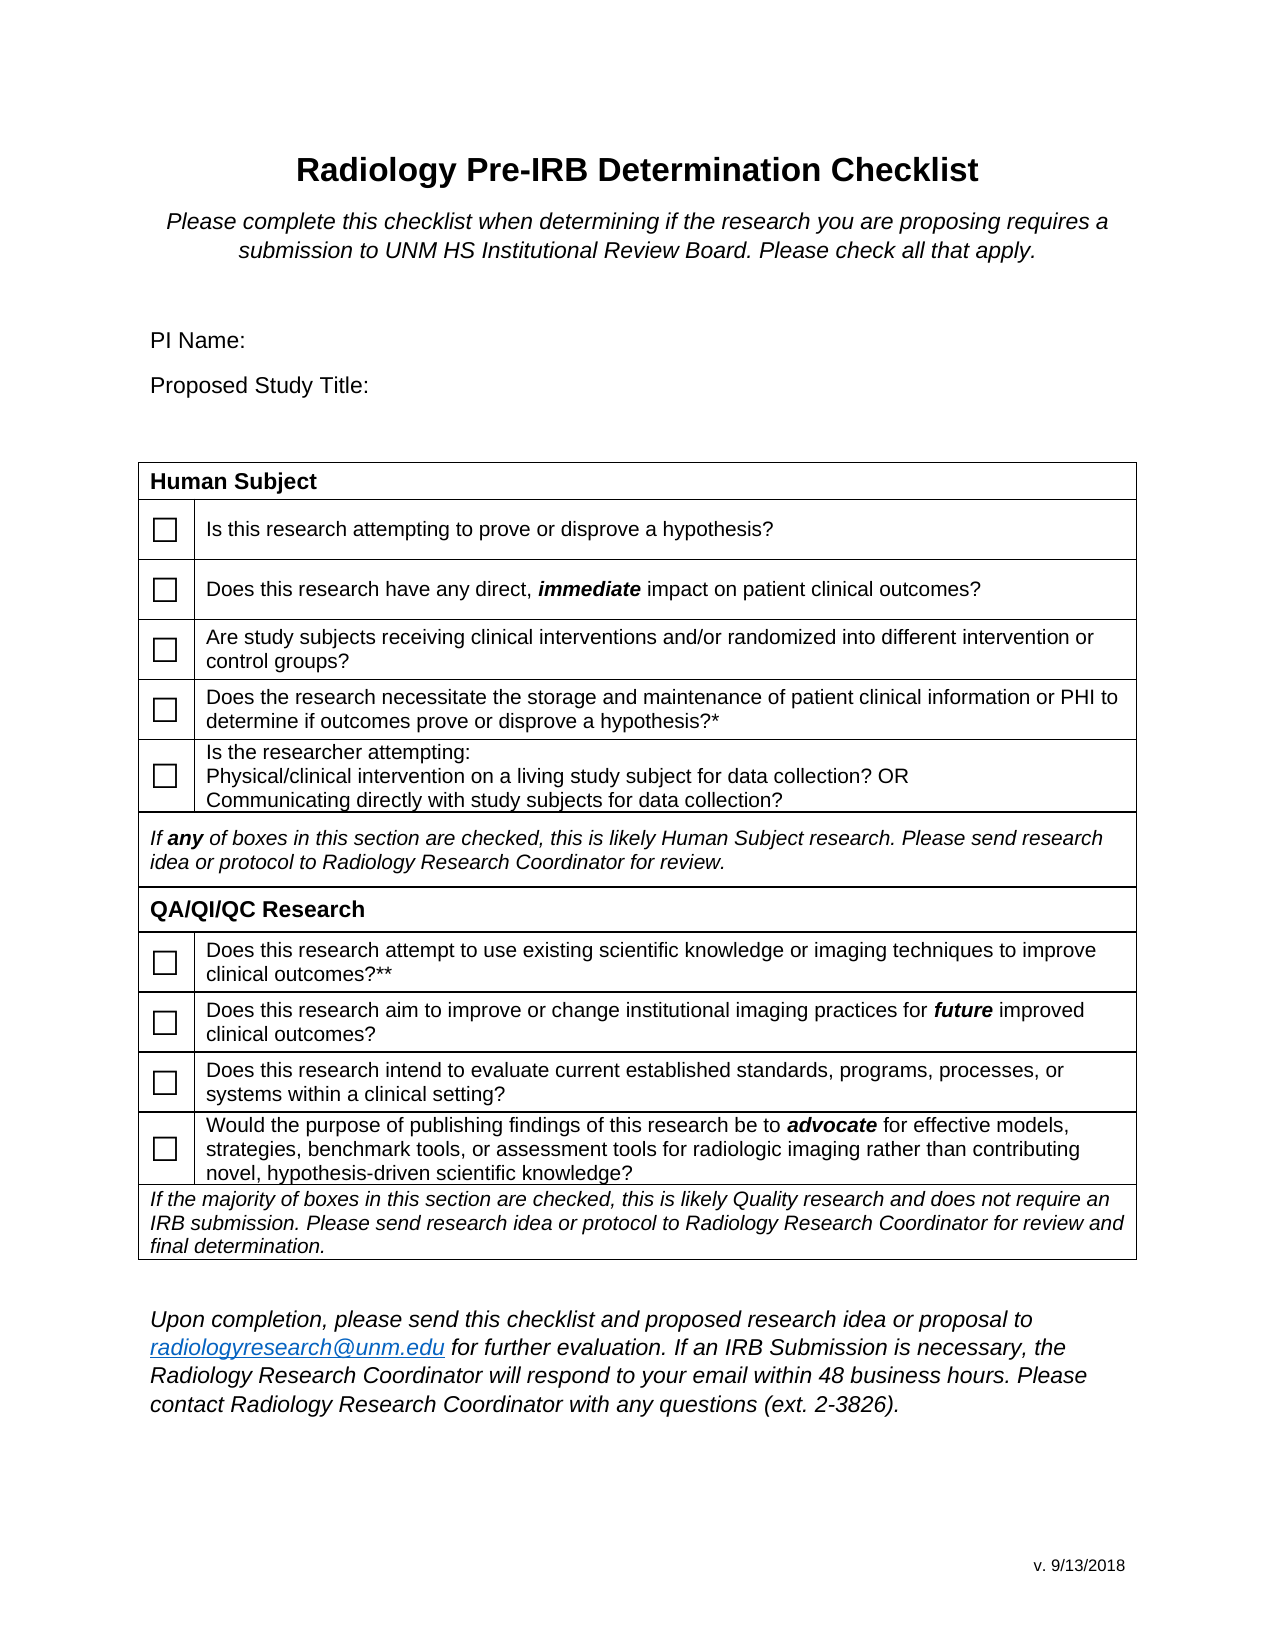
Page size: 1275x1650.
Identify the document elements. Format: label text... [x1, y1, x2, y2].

table_header Human Subject [139, 463, 1136, 498]
table_cell Does this research have any direct, immediate impact on patient clinical outcomes? [195, 560, 1136, 618]
table_cell If the majority of boxes in this section are checked, this is likely Quality research and does not require an IRB submission. Please send research idea or protocol to Radiology Research Coordinator for review and final determination. [139, 1185, 1136, 1259]
table_cell QA/QI/QC Research [139, 888, 1136, 931]
table_cell Does the research necessitate the storage and maintenance of patient clinical information or PHI to determine if outcomes prove or disprove a hypothesis?* [195, 680, 1136, 738]
text Proposed Study Title: [150, 372, 1125, 398]
table_cell Would the purpose of publishing findings of this research be to advocate for effective models, strategies, benchmark tools, or assessment tools for radiologic imaging rather than contributing novel, hypothesis-driven scientific knowledge? [195, 1113, 1136, 1184]
table_cell If any of boxes in this section are checked, this is likely Human Subject research. Please send research idea or protocol to Radiology Research Coordinator for review. [139, 813, 1136, 886]
text Radiology Pre-IRB Determination Checklist [150, 150, 1125, 188]
table_cell Does this research aim to improve or change institutional imaging practices for future improved clinical outcomes? [195, 993, 1136, 1051]
table_cell Does this research attempt to use existing scientific knowledge or imaging techniques to improve clinical outcomes?** [195, 933, 1136, 991]
text Upon completion, please send this checklist and proposed research idea or proposal to radiologyresearch@unm.edu for further evaluation. If an IRB Submission is necessary, the Radiology Research Coordinator will respond to your email within 48 business hours. Please contact Radiology Research Coordinator with any questions (ext. 2-3826). [150, 1306, 1125, 1417]
table_cell Are study subjects receiving clinical interventions and/or randomized into different intervention or control groups? [195, 620, 1136, 678]
table_cell Does this research intend to evaluate current established standards, programs, processes, or systems within a clinical setting? [195, 1053, 1136, 1111]
text Please complete this checklist when determining if the research you are proposing requires a submission to UNM HS Institutional Review Board. Please check all that apply. [150, 208, 1125, 263]
text PI Name: [150, 327, 1125, 353]
table_cell Is the researcher attempting: Physical/clinical intervention on a living study subject for data collection? OR Communicating directly with study subjects for data collection? [195, 740, 1136, 811]
table_cell Is this research attempting to prove or disprove a hypothesis? [195, 500, 1136, 558]
